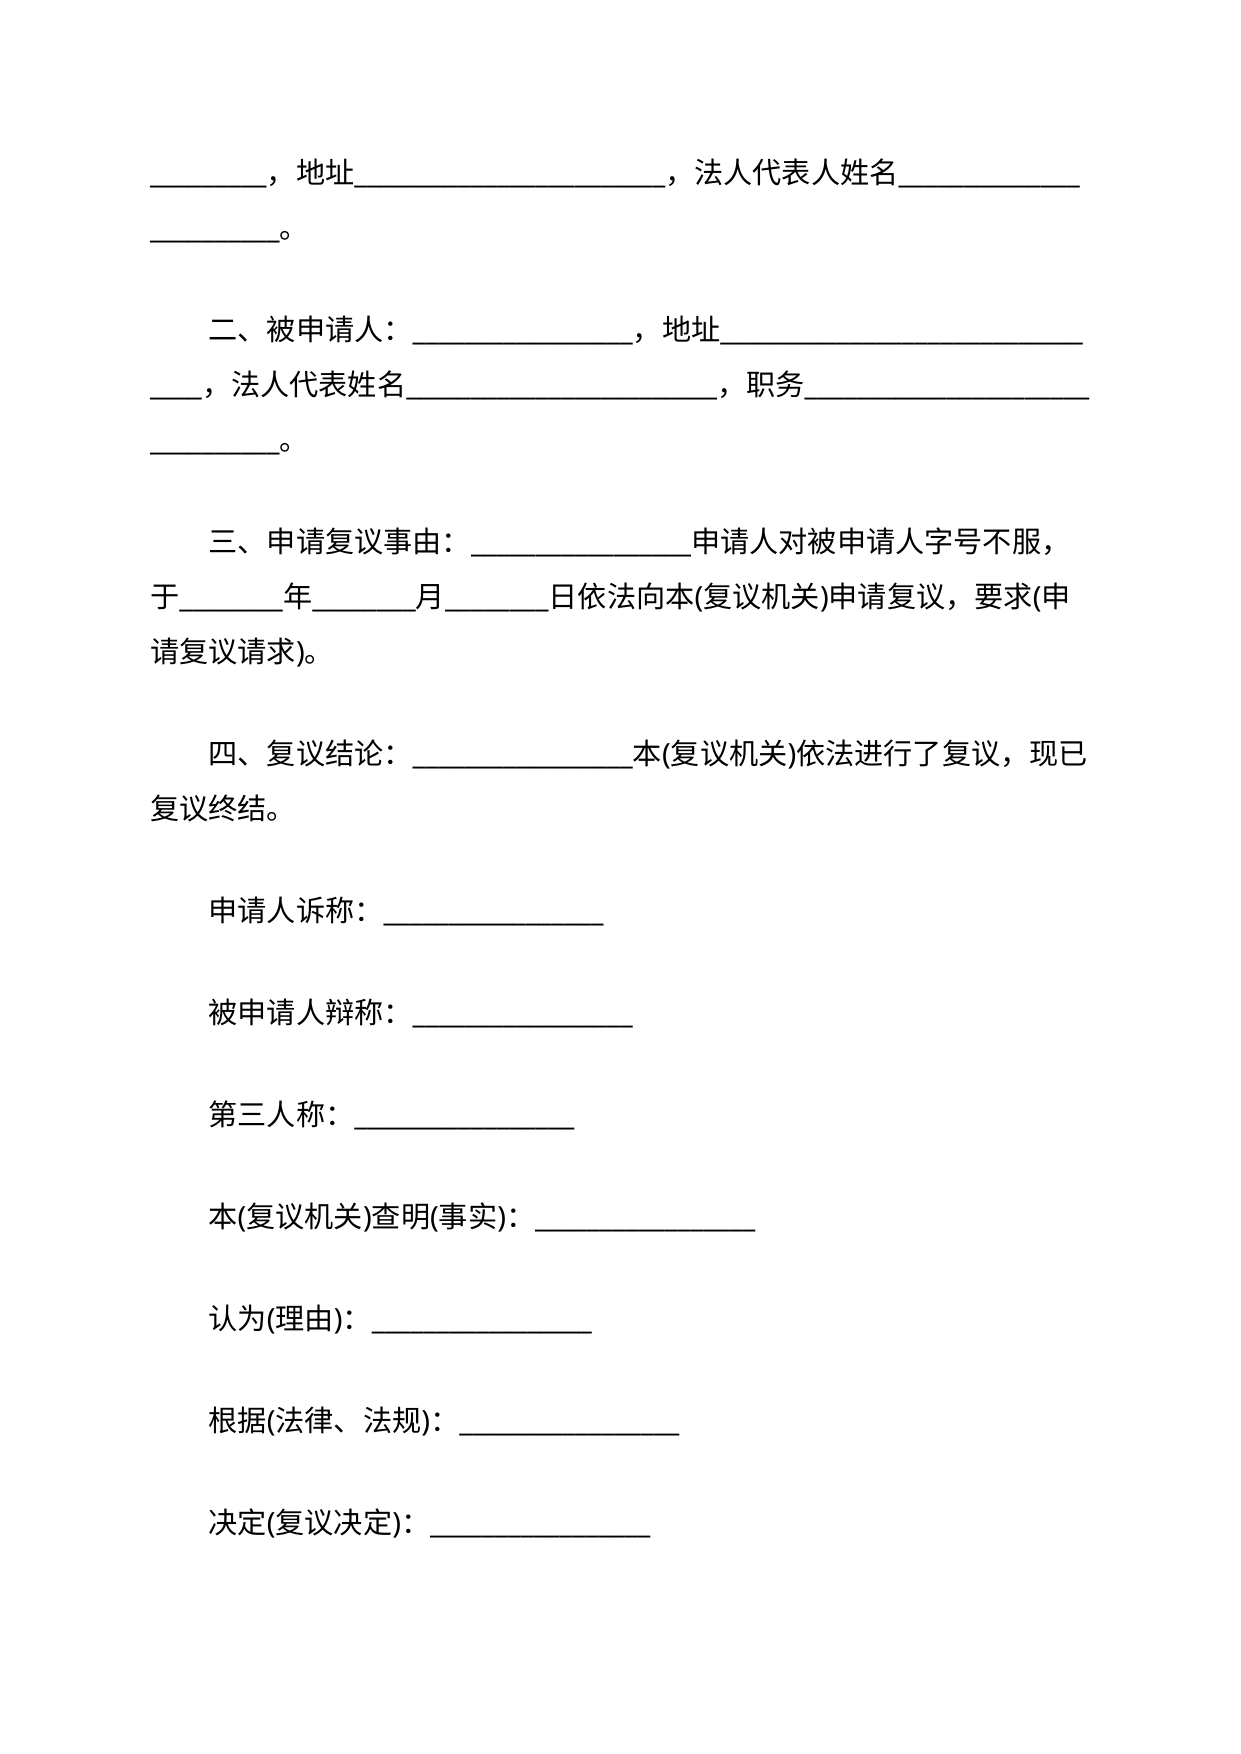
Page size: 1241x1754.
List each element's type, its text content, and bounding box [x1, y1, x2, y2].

text 被申请人辩称：_________________ [150, 990, 1090, 1032]
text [150, 150, 1090, 247]
text 第三人称：_________________ [150, 1092, 1090, 1134]
text 本(复议机关)查明(事实)：_________________ [150, 1194, 1090, 1236]
text 根据(法律、法规)：_________________ [150, 1398, 1090, 1440]
text 二、被申请人：_________________，地址________________________________，法人代表姓名________________________，职务________________________________。 [150, 307, 1090, 459]
text 认为(理由)：_________________ [150, 1296, 1090, 1338]
text 决定(复议决定)：_________________ [150, 1499, 1090, 1542]
text 三、申请复议事由：_________________申请人对被申请人字号不服，于________年________月________日依法向本(复议机关)申请复议，要求(申请复议请求)。 [150, 519, 1090, 671]
text 申请人诉称：_________________ [150, 888, 1090, 930]
text 四、复议结论：_________________本(复议机关)依法进行了复议，现已复议终结。 [150, 731, 1090, 828]
